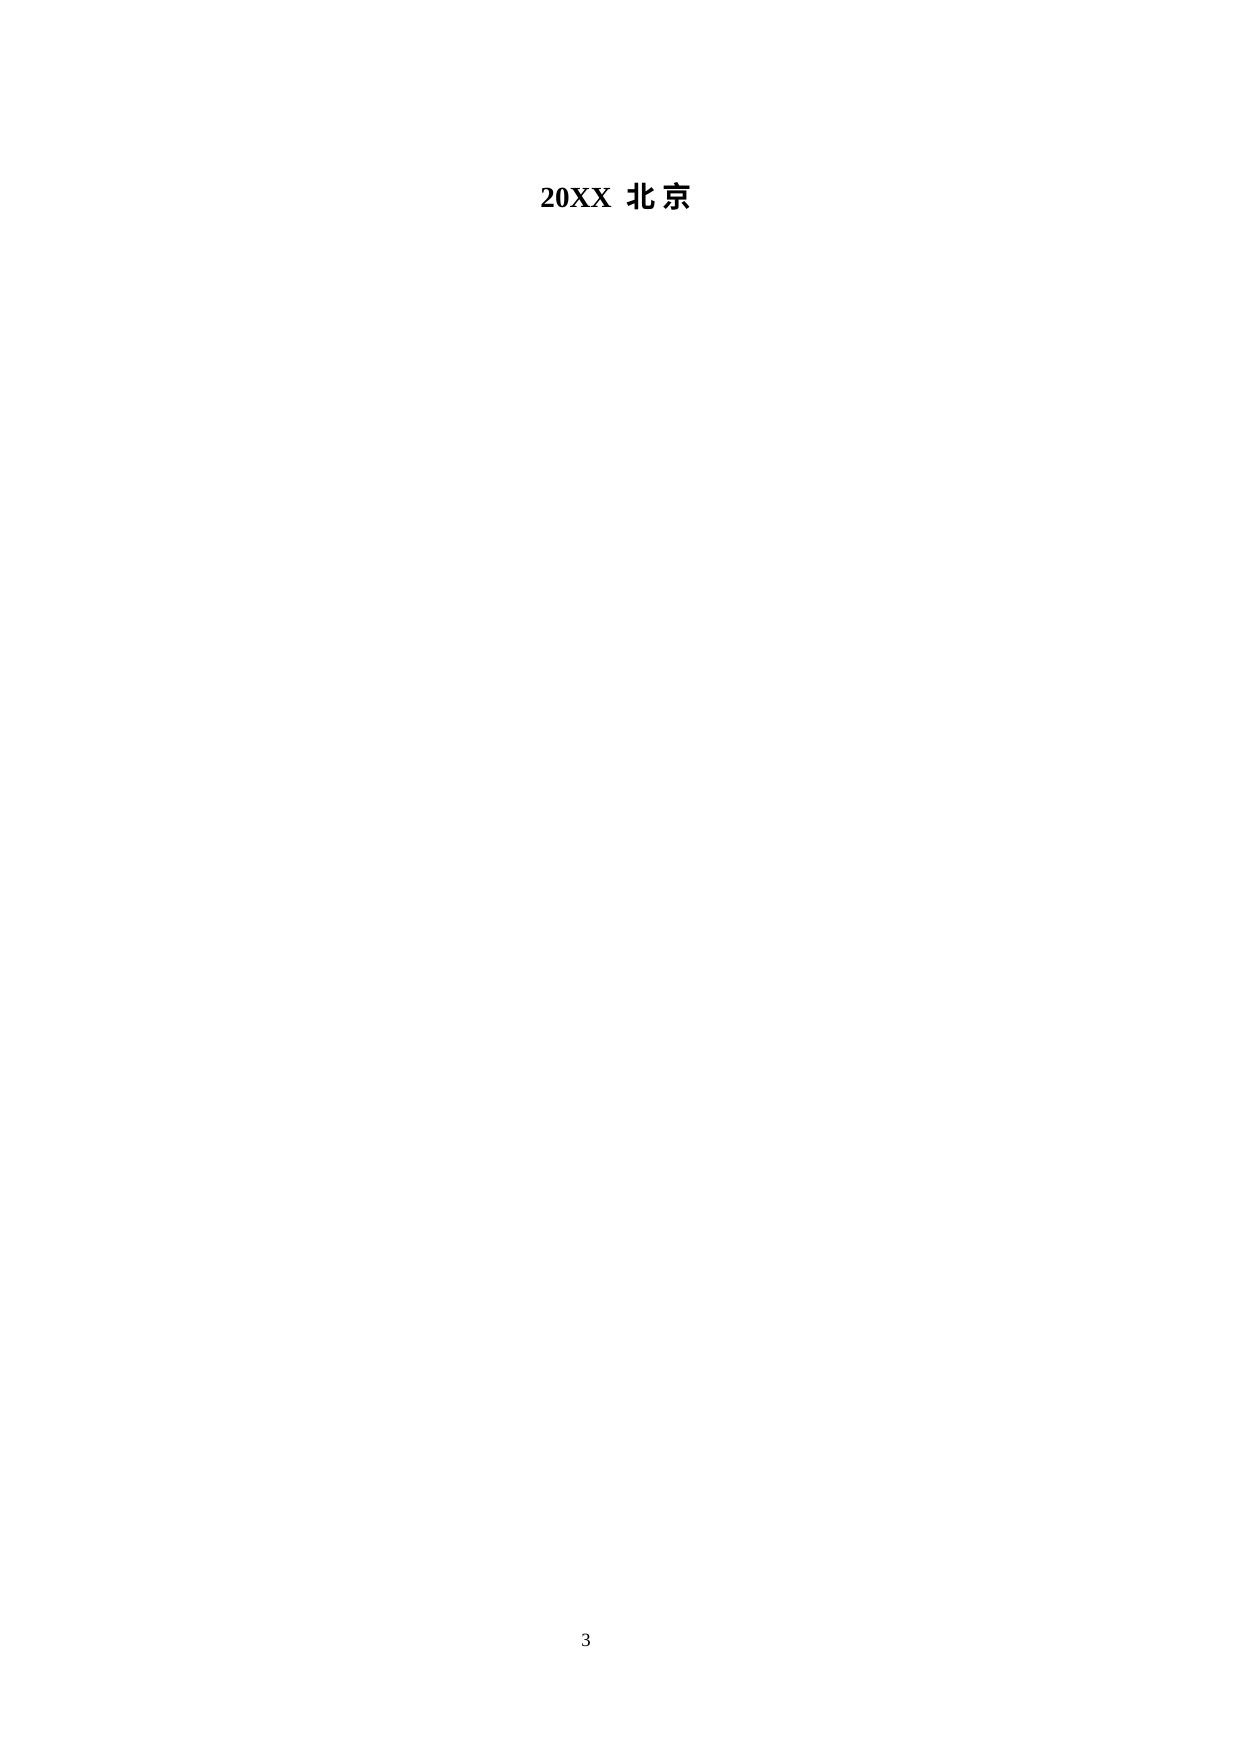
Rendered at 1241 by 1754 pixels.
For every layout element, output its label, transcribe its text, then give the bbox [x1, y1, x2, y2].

text 20XX 北 京 [169, 162, 1062, 227]
